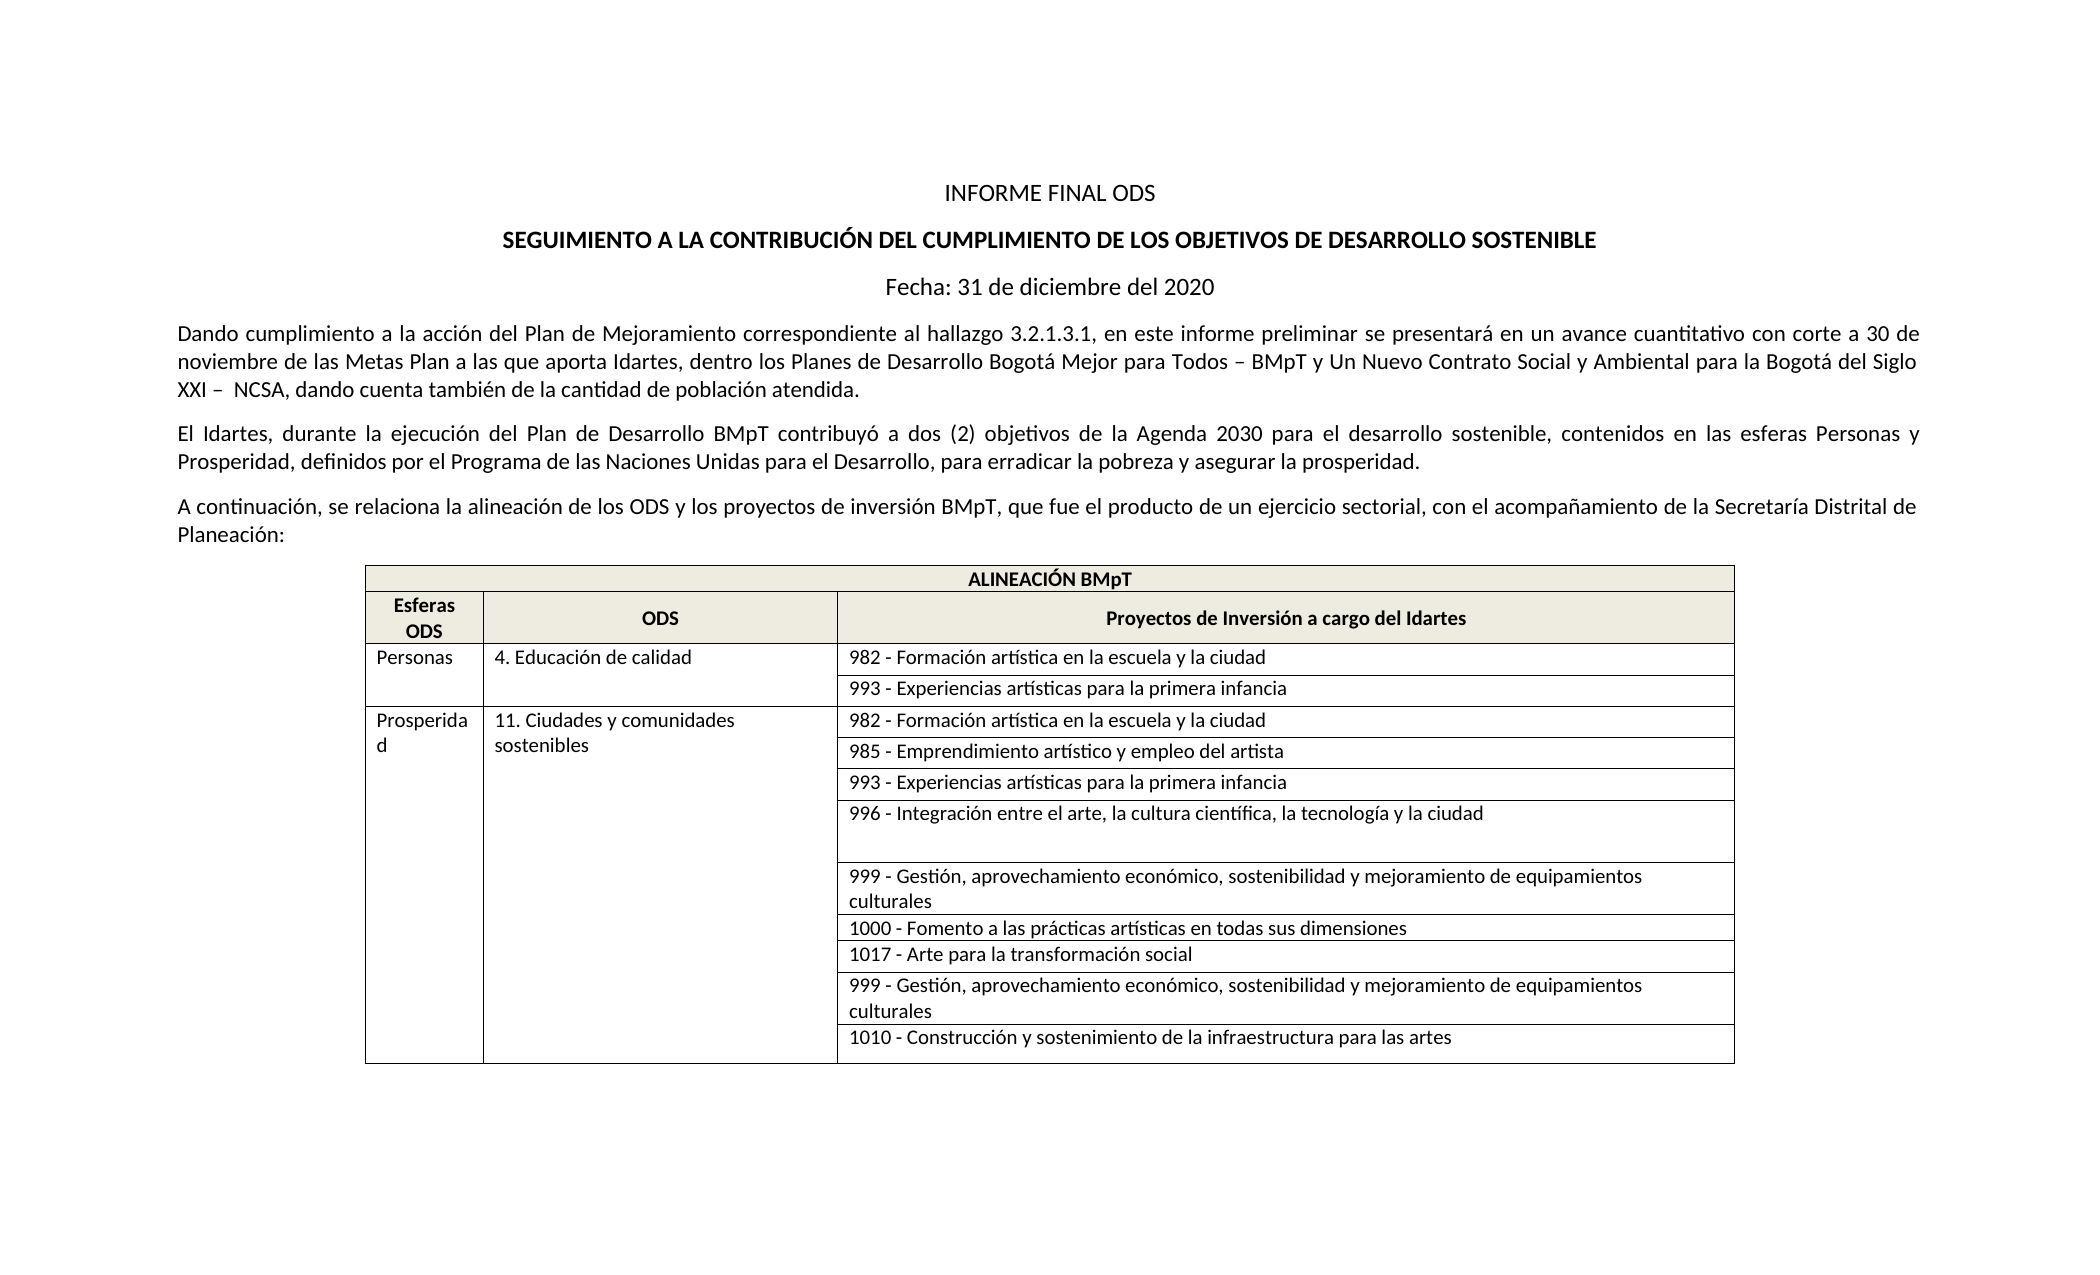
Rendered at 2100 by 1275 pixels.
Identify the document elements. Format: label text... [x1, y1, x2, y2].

table_header ALINEACIÓN BMpT [366, 566, 1734, 591]
table_cell 999 - Gestión, aprovechamiento económico, sostenibilidad y mejoramiento de equipamientos culturales [838, 973, 1734, 1023]
table_cell 996 - Integración entre el arte, la cultura científica, la tecnología y la ciudad [838, 801, 1734, 862]
table_cell 1000 - Fomento a las prácticas artísticas en todas sus dimensiones [838, 915, 1734, 940]
table_cell 1017 - Arte para la transformación social [838, 941, 1734, 972]
text El Idartes, durante la ejecución del Plan de Desarrollo BMpT contribuyó a dos (2) objetivos de la Agenda 2030 para el desarrollo sostenible, contenidos en las esferas Personas y Prosperidad, definidos por el Programa de las Naciones Unidas para el Desarrollo, para erradicar la pobreza y asegurar la prosperidad. [177, 419, 1923, 476]
table_cell 985 - Emprendimiento artístico y empleo del artista [838, 738, 1734, 768]
table_cell 993 - Experiencias artísticas para la primera infancia [838, 676, 1734, 706]
table_cell 982 - Formación artística en la escuela y la ciudad [838, 644, 1734, 674]
text Dando cumplimiento a la acción del Plan de Mejoramiento correspondiente al hallazgo 3.2.1.3.1, en este informe preliminar se presentará en un avance cuantitativo con corte a 30 de noviembre de las Metas Plan a las que aporta Idartes, dentro los Planes de Desarrollo Bogotá Mejor para Todos – BMpT y Un Nuevo Contrato Social y Ambiental para la Bogotá del Siglo XXI – NCSA, dando cuenta también de la cantidad de población atendida. [177, 319, 1923, 403]
text INFORME FINAL ODS [177, 177, 1923, 208]
table_cell 982 - Formación artística en la escuela y la ciudad [838, 707, 1734, 737]
text A continuación, se relaciona la alineación de los ODS y los proyectos de inversión BMpT, que fue el producto de un ejercicio sectorial, con el acompañamiento de la Secretaría Distrital de Planeación: [177, 492, 1923, 548]
table_cell Personas [366, 644, 483, 706]
table_cell Esferas ODS [366, 592, 483, 643]
table_cell Proyectos de Inversión a cargo del Idartes [838, 592, 1734, 643]
text Fecha: 31 de diciembre del 2020 [177, 272, 1923, 302]
table_cell 4. Educación de calidad [484, 644, 837, 706]
table_cell ODS [484, 592, 837, 643]
table_cell 1010 - Construcción y sostenimiento de la infraestructura para las artes [838, 1025, 1734, 1063]
table_cell 11. Ciudades y comunidades sostenibles [484, 707, 837, 1063]
text SEGUIMIENTO A LA CONTRIBUCIÓN DEL CUMPLIMIENTO DE LOS OBJETIVOS DE DESARROLLO SOSTENIBLE [177, 224, 1923, 255]
table_cell 999 - Gestión, aprovechamiento económico, sostenibilidad y mejoramiento de equipamientos culturales [838, 863, 1734, 914]
table_cell 993 - Experiencias artísticas para la primera infancia [838, 769, 1734, 799]
table_cell Prosperidad [366, 707, 483, 1063]
